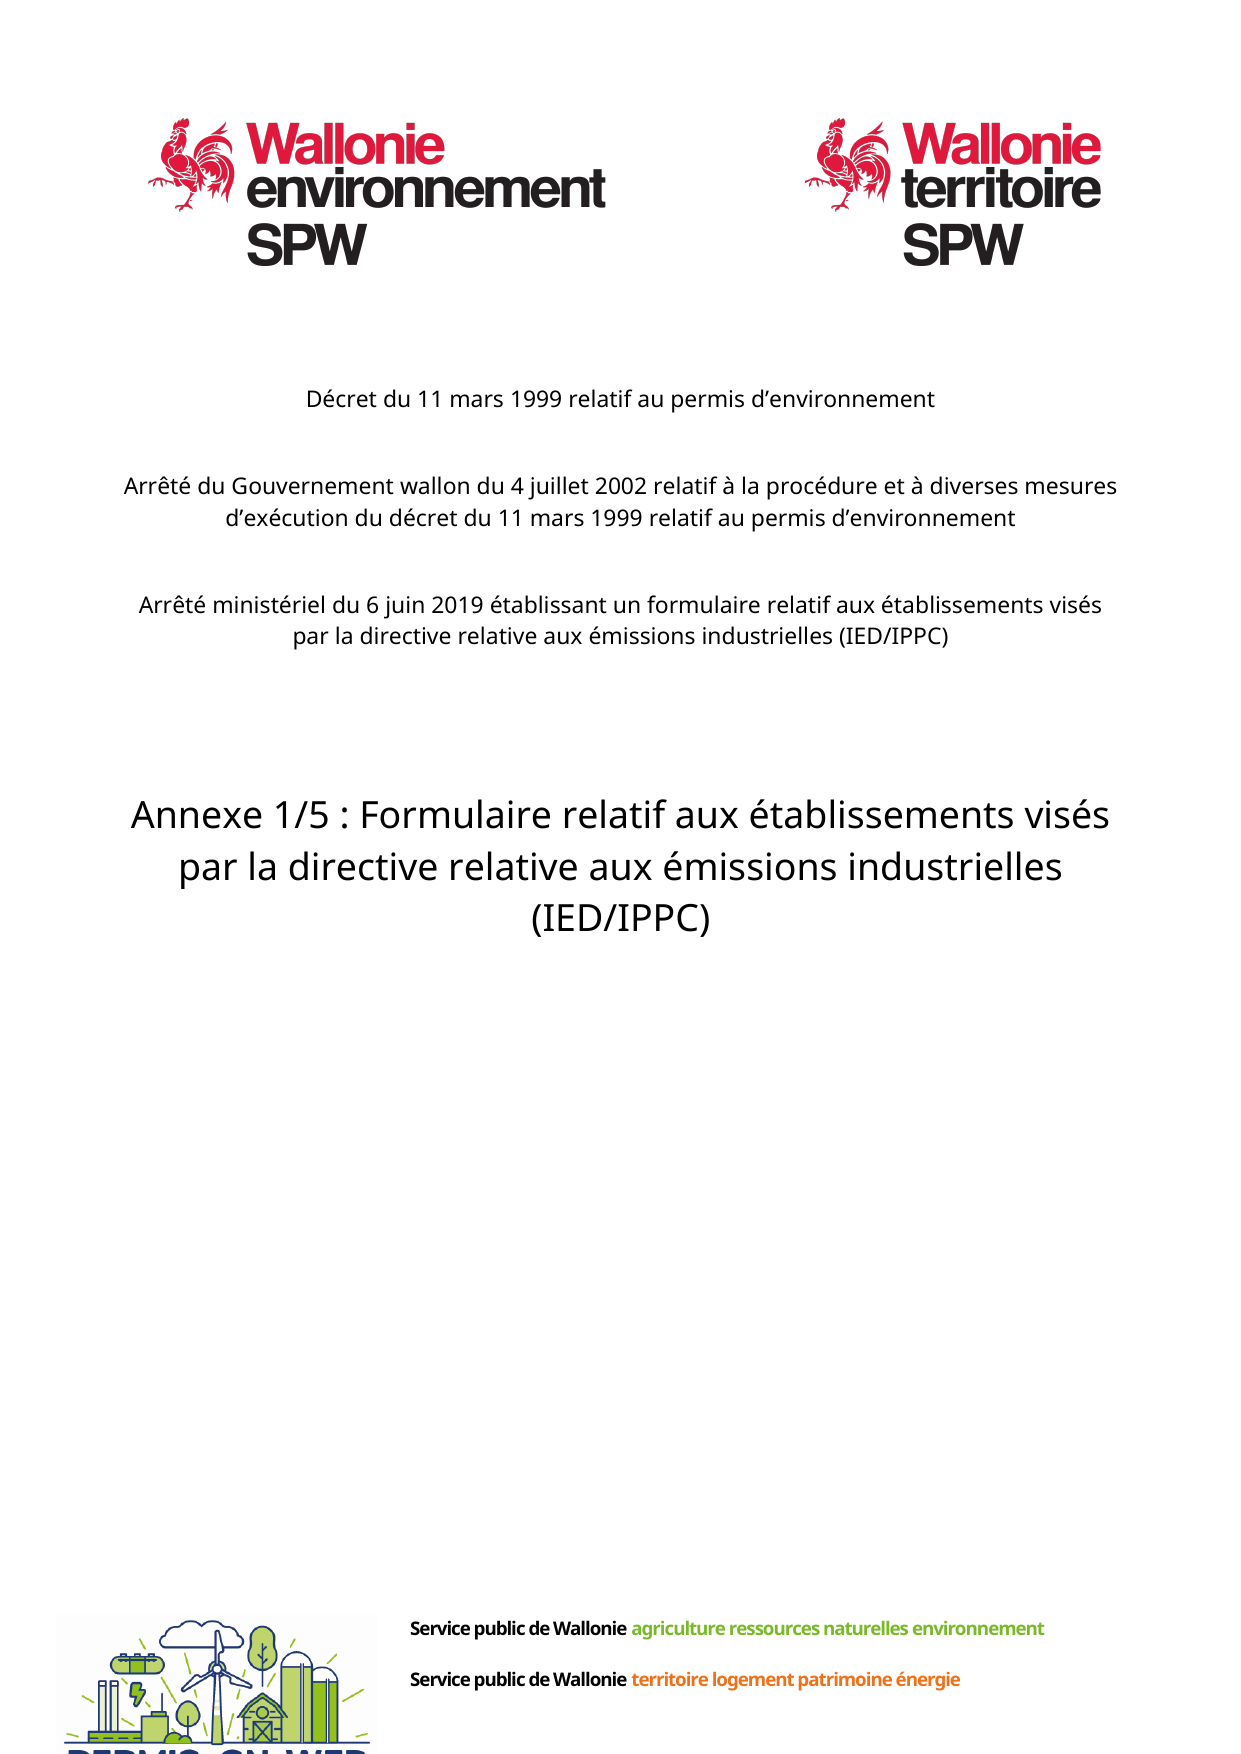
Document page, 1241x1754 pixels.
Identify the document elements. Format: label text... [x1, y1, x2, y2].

picture [148, 118, 606, 266]
picture [804, 118, 1101, 266]
text Décret du 11 mars 1999 relatif au permis d’environnement [118, 383, 1123, 414]
text Annexe 1/5 : Formulaire relatif aux établissements visés par la directive relative aux émissions industrielles (IED/IPPC) [118, 789, 1123, 942]
text Arrêté du Gouvernement wallon du 4 juillet 2002 relatif à la procédure et à diverses mesures d’exécution du décret du 11 mars 1999 relatif au permis d’environnement [118, 470, 1123, 533]
picture [56, 1615, 377, 1754]
text Arrêté ministériel du 6 juin 2019 établissant un formulaire relatif aux établissements visés par la directive relative aux émissions industrielles (IED/IPPC) [118, 589, 1123, 652]
